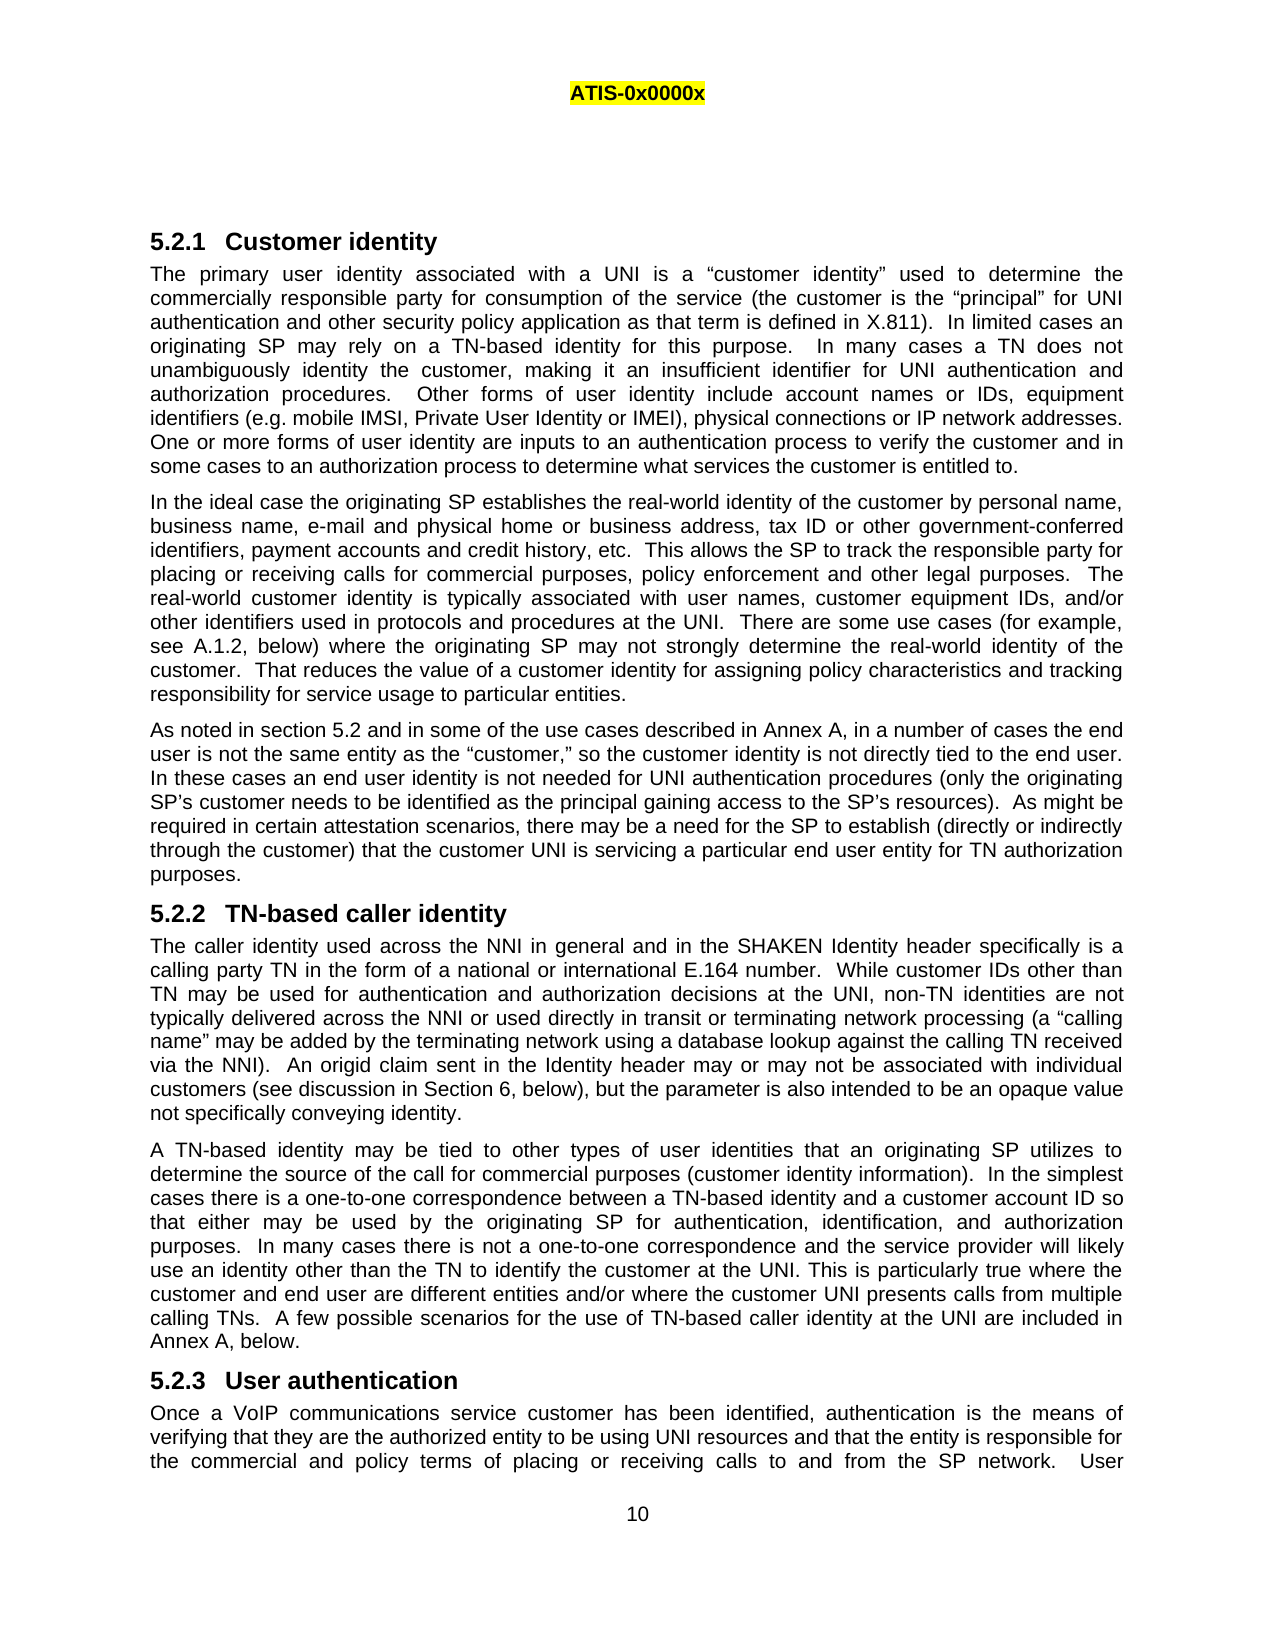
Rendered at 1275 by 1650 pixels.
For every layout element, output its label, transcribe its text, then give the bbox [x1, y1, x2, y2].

text In the ideal case the originating SP establishes the real-world identity of the customer by personal name, business name, e-mail and physical home or business address, tax ID or other government-conferred identifiers, payment accounts and credit history, etc. This allows the SP to track the responsible party for placing or receiving calls for commercial purposes, policy enforcement and other legal purposes. The real-world customer identity is typically associated with user names, customer equipment IDs, and/or other identifiers used in protocols and procedures at the UNI. There are some use cases (for example, see A.1.2, below) where the originating SP may not strongly determine the real-world identity of the customer. That reduces the value of a customer identity for assigning policy characteristics and tracking responsibility for service usage to particular entities. [150, 490, 1125, 706]
subtitle User authentication [150, 1366, 1125, 1394]
subtitle Customer identity [150, 227, 1125, 256]
text A TN-based identity may be tied to other types of user identities that an originating SP utilizes to determine the source of the call for commercial purposes (customer identity information). In the simplest cases there is a one-to-one correspondence between a TN-based identity and a customer account ID so that either may be used by the originating SP for authentication, identification, and authorization purposes. In many cases there is not a one-to-one correspondence and the service provider will likely use an identity other than the TN to identify the customer at the UNI. This is particularly true where the customer and end user are different entities and/or where the customer UNI presents calls from multiple calling TNs. A few possible scenarios for the use of TN-based caller identity at the UNI are included in Annex A, below. [150, 1138, 1125, 1353]
subtitle TN-based caller identity [150, 898, 1125, 927]
text The caller identity used across the NNI in general and in the SHAKEN Identity header specifically is a calling party TN in the form of a national or international E.164 number. While customer IDs other than TN may be used for authentication and authorization decisions at the UNI, non-TN identities are not typically delivered across the NNI or used directly in transit or terminating network processing (a “calling name” may be added by the terminating network using a database lookup against the calling TN received via the NNI). An origid claim sent in the Identity header may or may not be associated with individual customers (see discussion in Section 6, below), but the parameter is also intended to be an opaque value not specifically conveying identity. [150, 933, 1125, 1125]
text The primary user identity associated with a UNI is a “customer identity” used to determine the commercially responsible party for consumption of the service (the customer is the “principal” for UNI authentication and other security policy application as that term is defined in X.811). In limited cases an originating SP may rely on a TN-based identity for this purpose. In many cases a TN does not unambiguously identity the customer, making it an insufficient identifier for UNI authentication and authorization procedures. Other forms of user identity include account names or IDs, equipment identifiers (e.g. mobile IMSI, Private User Identity or IMEI), physical connections or IP network addresses. One or more forms of user identity are inputs to an authentication process to verify the customer and in some cases to an authorization process to determine what services the customer is entitled to. [150, 262, 1125, 478]
text As noted in section 5.2 and in some of the use cases described in Annex A, in a number of cases the end user is not the same entity as the “customer,” so the customer identity is not directly tied to the end user. In these cases an end user identity is not needed for UNI authentication procedures (only the originating SP’s customer needs to be identified as the principal gaining access to the SP’s resources). As might be required in certain attestation scenarios, there may be a need for the SP to establish (directly or indirectly through the customer) that the customer UNI is servicing a particular end user entity for TN authorization purposes. [150, 718, 1125, 886]
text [150, 1401, 1125, 1473]
